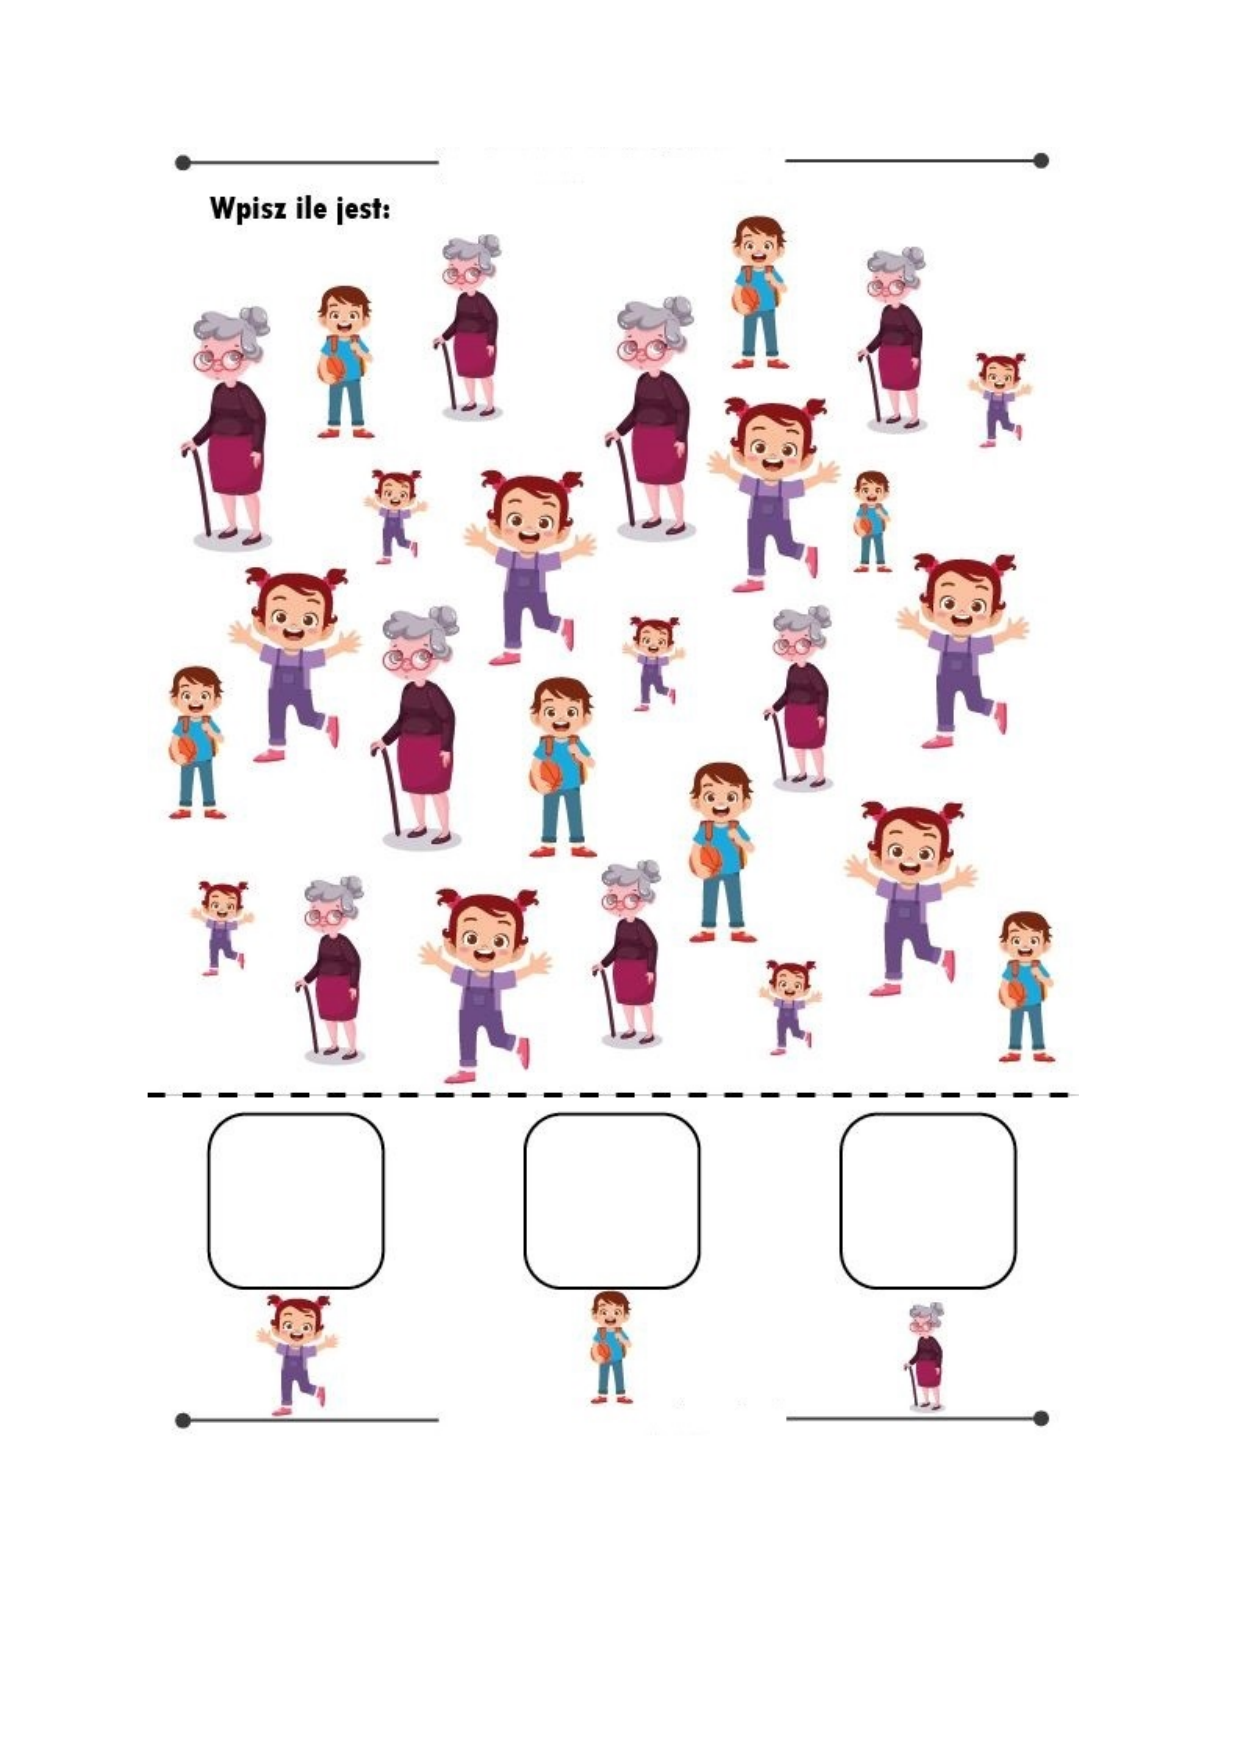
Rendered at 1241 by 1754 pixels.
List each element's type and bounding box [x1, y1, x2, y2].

picture [147, 147, 1079, 1437]
